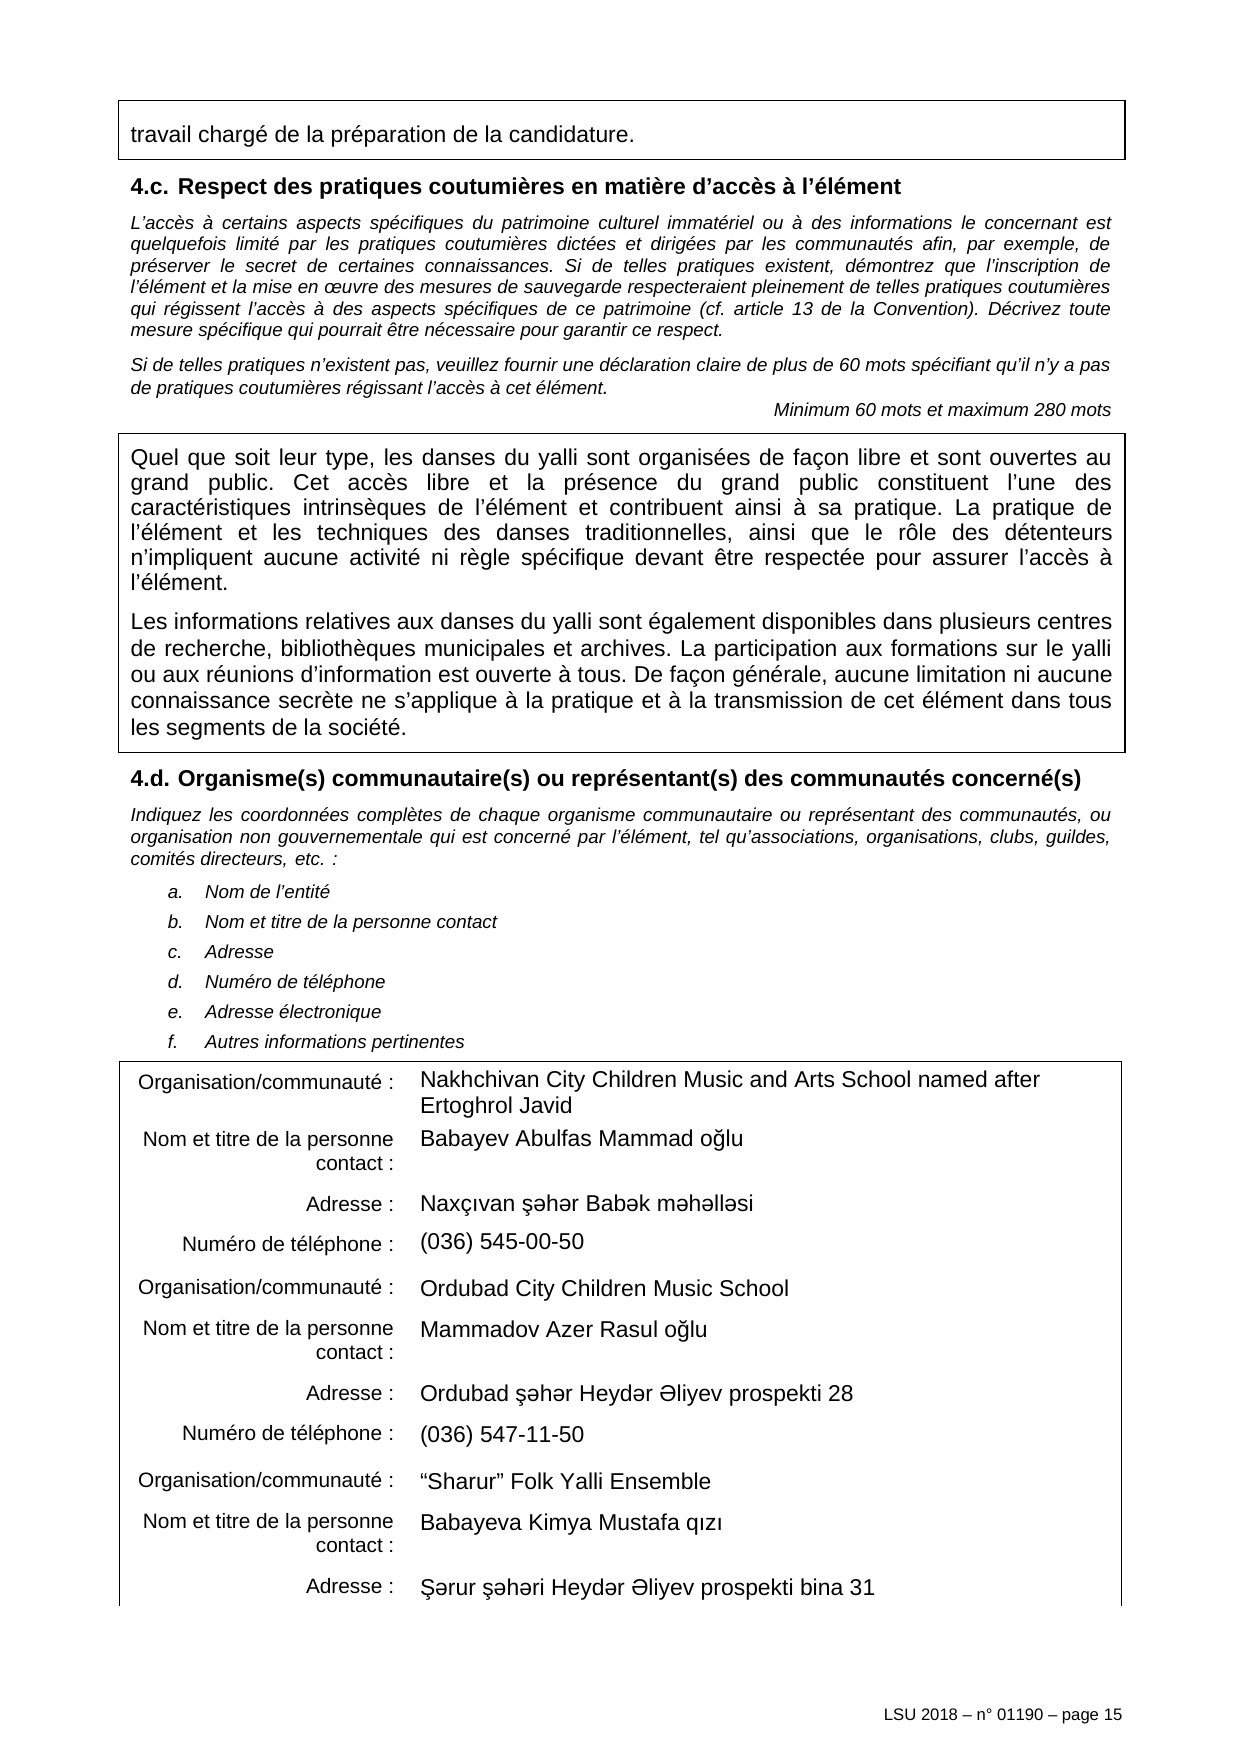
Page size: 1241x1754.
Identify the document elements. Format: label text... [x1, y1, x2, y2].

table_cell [119, 753, 1125, 1606]
table_cell Quel que soit leur type, les danses du yalli sont organisées de façon libre et sont ouvertes au grand public. Cet accès libre et la présence du grand public constituent l’une des caractéristiques intrinsèques de l’élément et contribuent ainsi à sa pratique. La pratique de l’élément et les techniques des danses traditionnelles, ainsi que le rôle des détenteurs n’impliquent aucune activité ni règle spécifique devant être respectée pour assurer l’accès à l’élément. Les informations relatives aux danses du yalli sont également disponibles dans plusieurs centres de recherche, bibliothèques municipales et archives. La participation aux formations sur le yalli ou aux réunions d’information est ouverte à tous. De façon générale, aucune limitation ni aucune connaissance secrète ne s’applique à la pratique et à la transmission de cet élément dans tous les segments de la société. [119, 434, 1124, 752]
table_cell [119, 101, 1124, 159]
table_cell 4.c. Respect des pratiques coutumières en matière d’accès à l’élément L’accès à certains aspects spécifiques du patrimoine culturel immatériel ou à des informations le concernant est quelquefois limité par les pratiques coutumières dictées et dirigées par les communautés afin, par exemple, de préserver le secret de certaines connaissances. Si de telles pratiques existent, démontrez que l’inscription de l’élément et la mise en œuvre des mesures de sauvegarde respecteraient pleinement de telles pratiques coutumières qui régissent l’accès à des aspects spécifiques de ce patrimoine (cf. article 13 de la Convention). Décrivez toute mesure spécifique qui pourrait être nécessaire pour garantir ce respect. Si de telles pratiques n’existent pas, veuillez fournir une déclaration claire de plus de 60 mots spécifiant qu’il n’y a pas de pratiques coutumières régissant l’accès à cet élément. Minimum 60 mots et maximum 280 mots [119, 160, 1125, 433]
